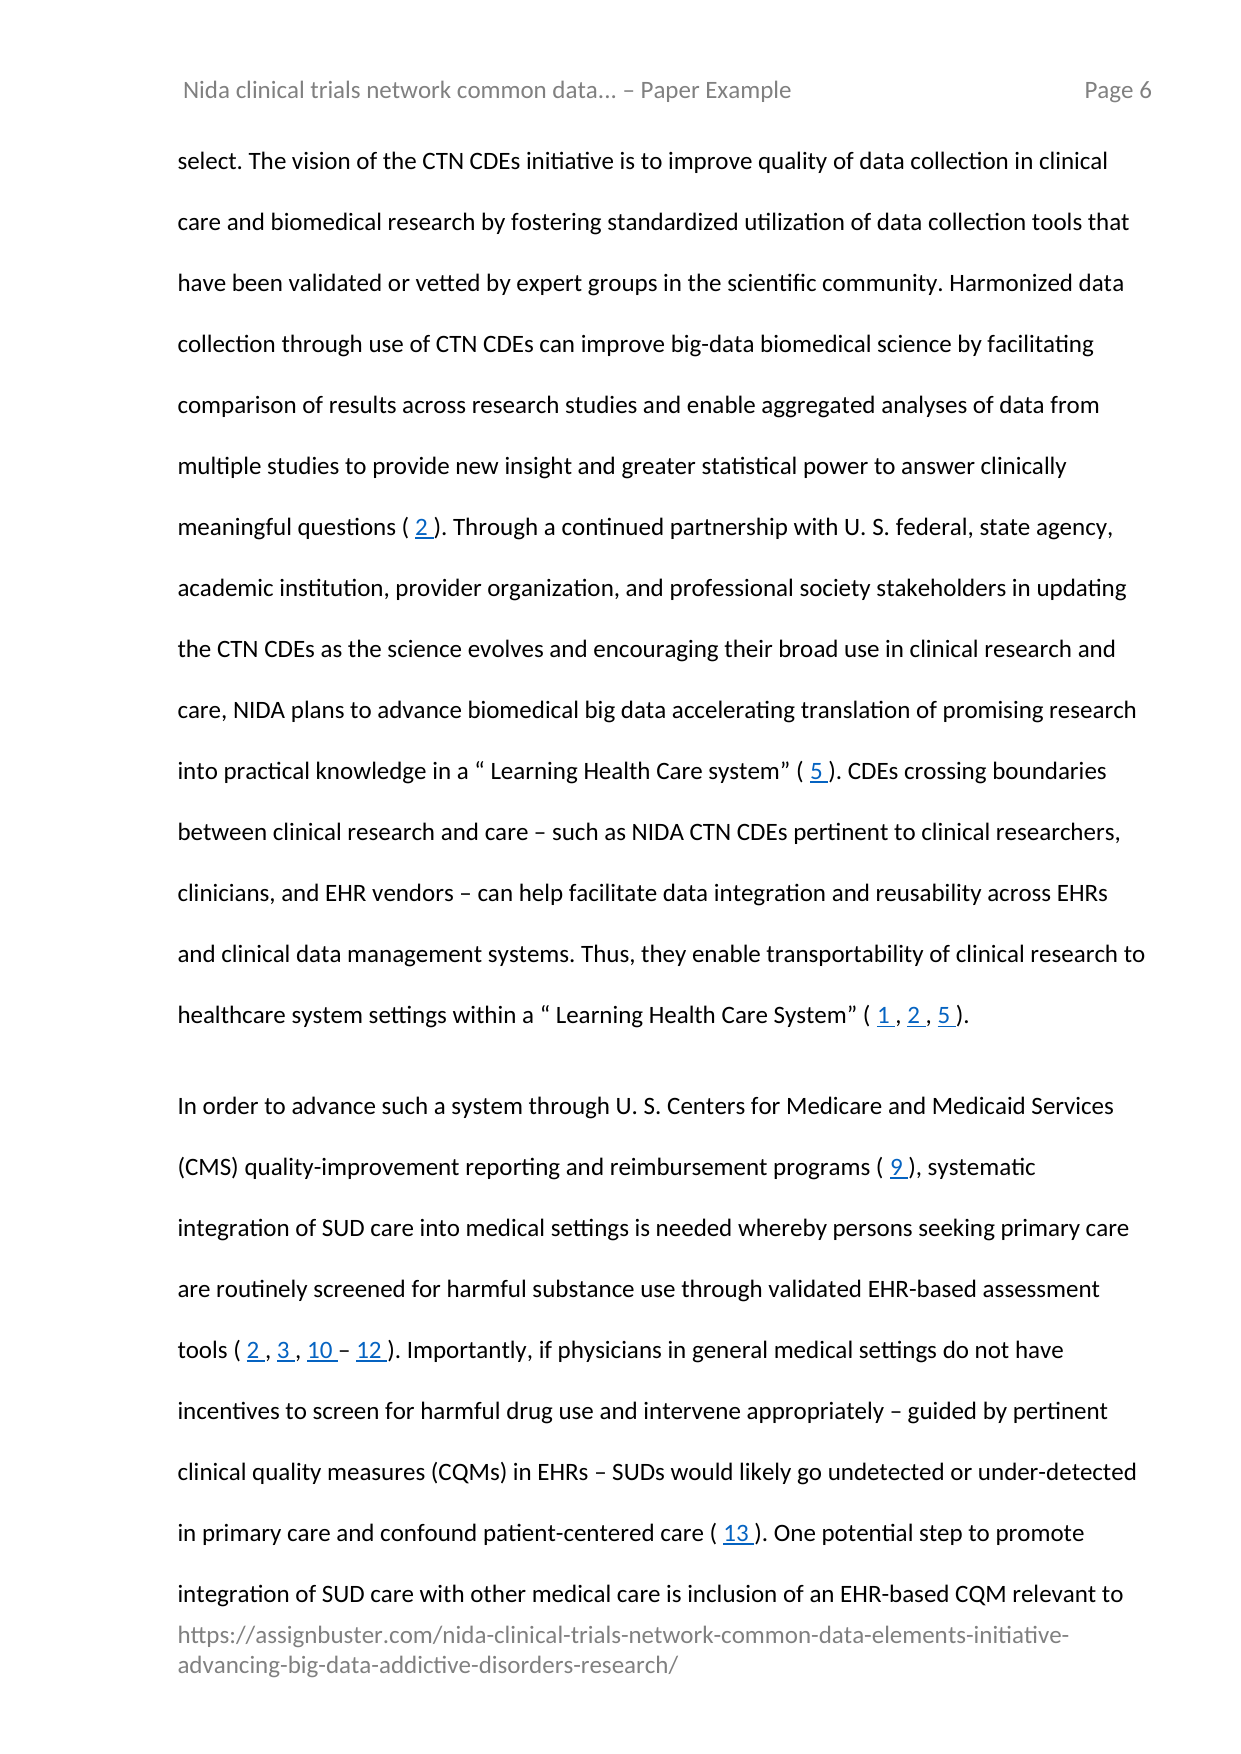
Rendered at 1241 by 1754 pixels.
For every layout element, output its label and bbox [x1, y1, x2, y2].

text [177, 1090, 1152, 1609]
text [177, 145, 1152, 1030]
